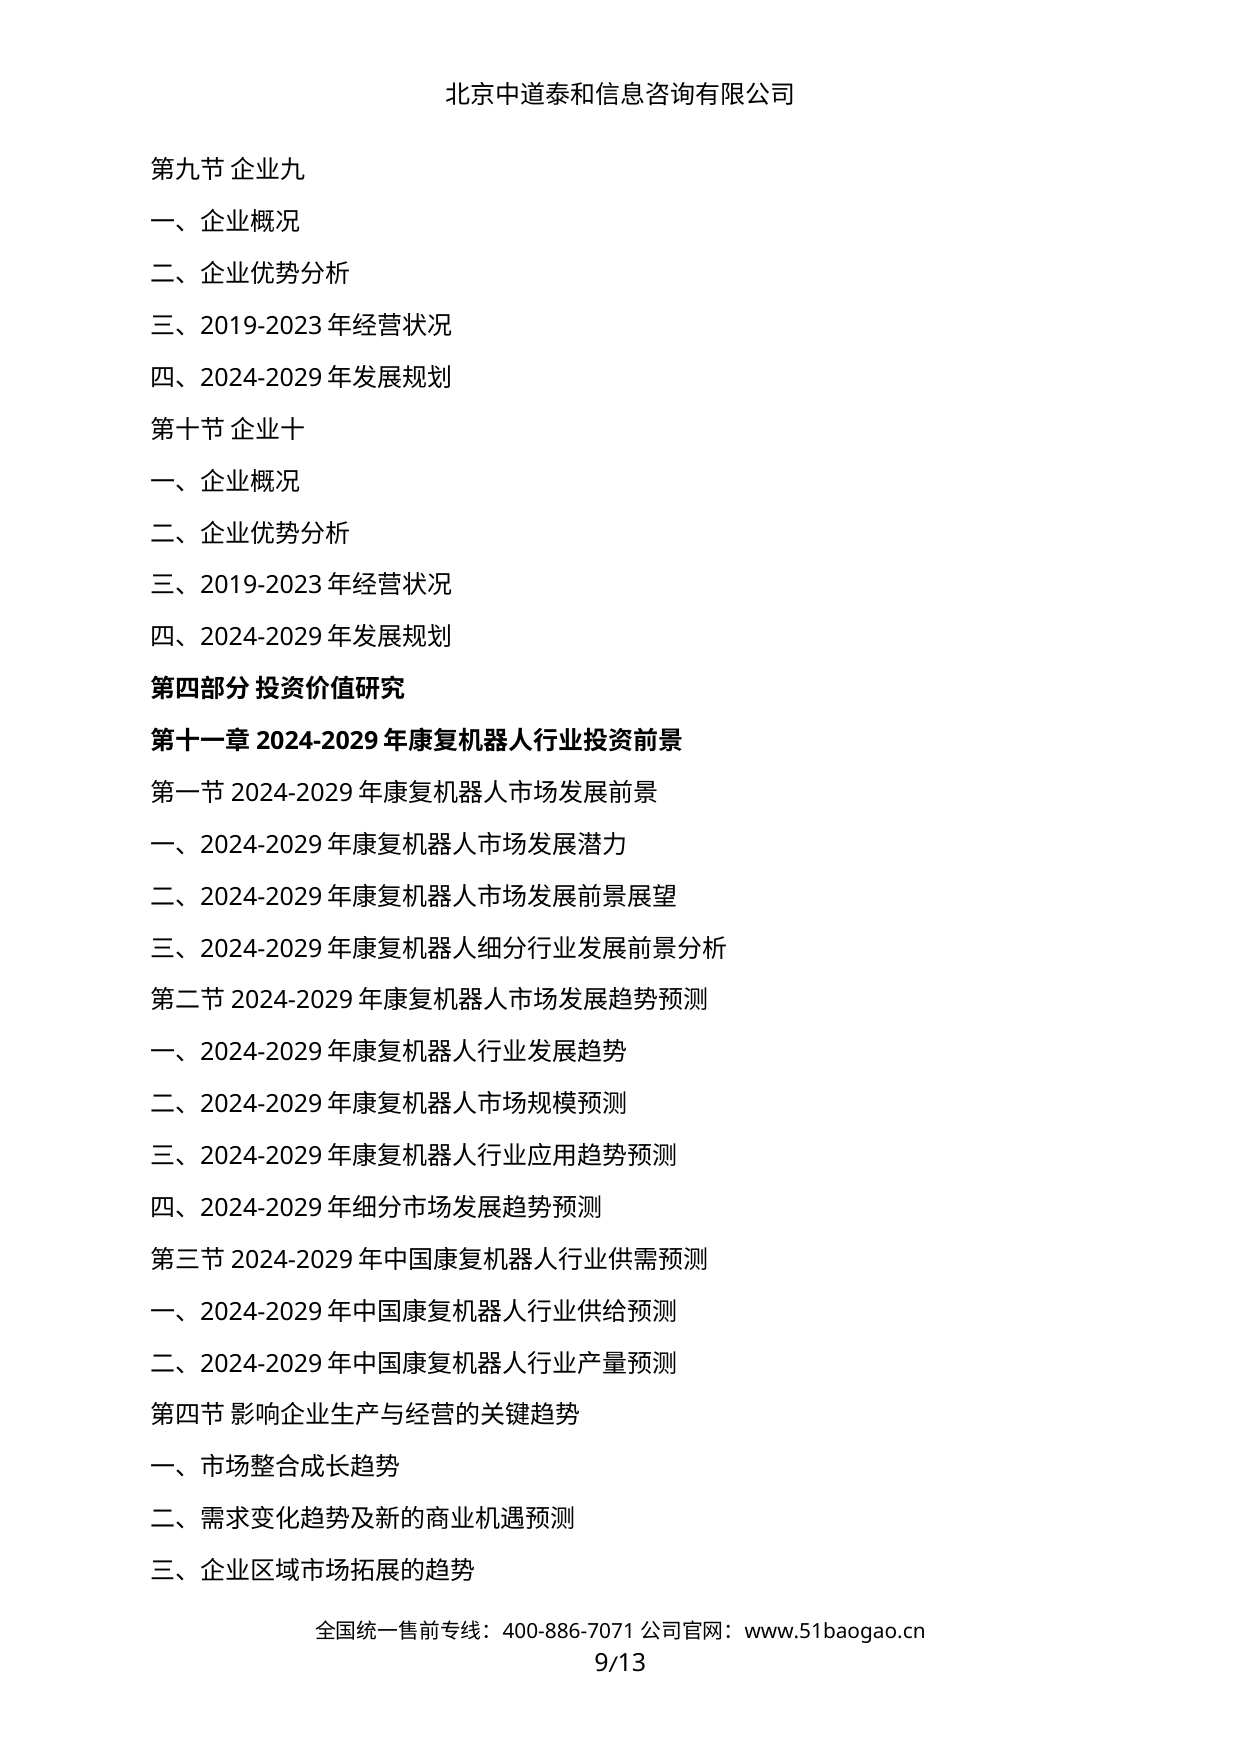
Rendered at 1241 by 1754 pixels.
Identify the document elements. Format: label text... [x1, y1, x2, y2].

text 第十一章 2024-2029年康复机器人行业投资前景 [150, 721, 1090, 757]
text 一、2024-2029年康复机器人行业发展趋势 [150, 1032, 1090, 1068]
text 一、2024-2029年中国康复机器人行业供给预测 [150, 1291, 1090, 1327]
text 第九节 企业九 [150, 150, 1090, 186]
text 二、企业优势分析 [150, 254, 1090, 290]
text 第四部分 投资价值研究 [150, 669, 1090, 705]
text 三、2024-2029年康复机器人行业应用趋势预测 [150, 1136, 1090, 1172]
text 第四节 影响企业生产与经营的关键趋势 [150, 1395, 1090, 1431]
text 一、企业概况 [150, 202, 1090, 238]
text 三、2019-2023年经营状况 [150, 565, 1090, 601]
text 一、2024-2029年康复机器人市场发展潜力 [150, 824, 1090, 861]
text 二、企业优势分析 [150, 513, 1090, 549]
text 第二节 2024-2029年康复机器人市场发展趋势预测 [150, 980, 1090, 1016]
text 第三节 2024-2029年中国康复机器人行业供需预测 [150, 1239, 1090, 1276]
text 第一节 2024-2029年康复机器人市场发展前景 [150, 772, 1090, 809]
text 四、2024-2029年发展规划 [150, 357, 1090, 394]
text 三、2024-2029年康复机器人细分行业发展前景分析 [150, 928, 1090, 964]
text 第十节 企业十 [150, 409, 1090, 446]
text 三、企业区域市场拓展的趋势 [150, 1551, 1090, 1587]
text 二、2024-2029年康复机器人市场规模预测 [150, 1084, 1090, 1120]
text 四、2024-2029年发展规划 [150, 617, 1090, 653]
text 一、企业概况 [150, 461, 1090, 497]
text 二、2024-2029年中国康复机器人行业产量预测 [150, 1343, 1090, 1379]
text 四、2024-2029年细分市场发展趋势预测 [150, 1187, 1090, 1224]
text 一、市场整合成长趋势 [150, 1447, 1090, 1483]
text 二、2024-2029年康复机器人市场发展前景展望 [150, 876, 1090, 912]
text 二、需求变化趋势及新的商业机遇预测 [150, 1499, 1090, 1535]
text 三、2019-2023年经营状况 [150, 306, 1090, 342]
